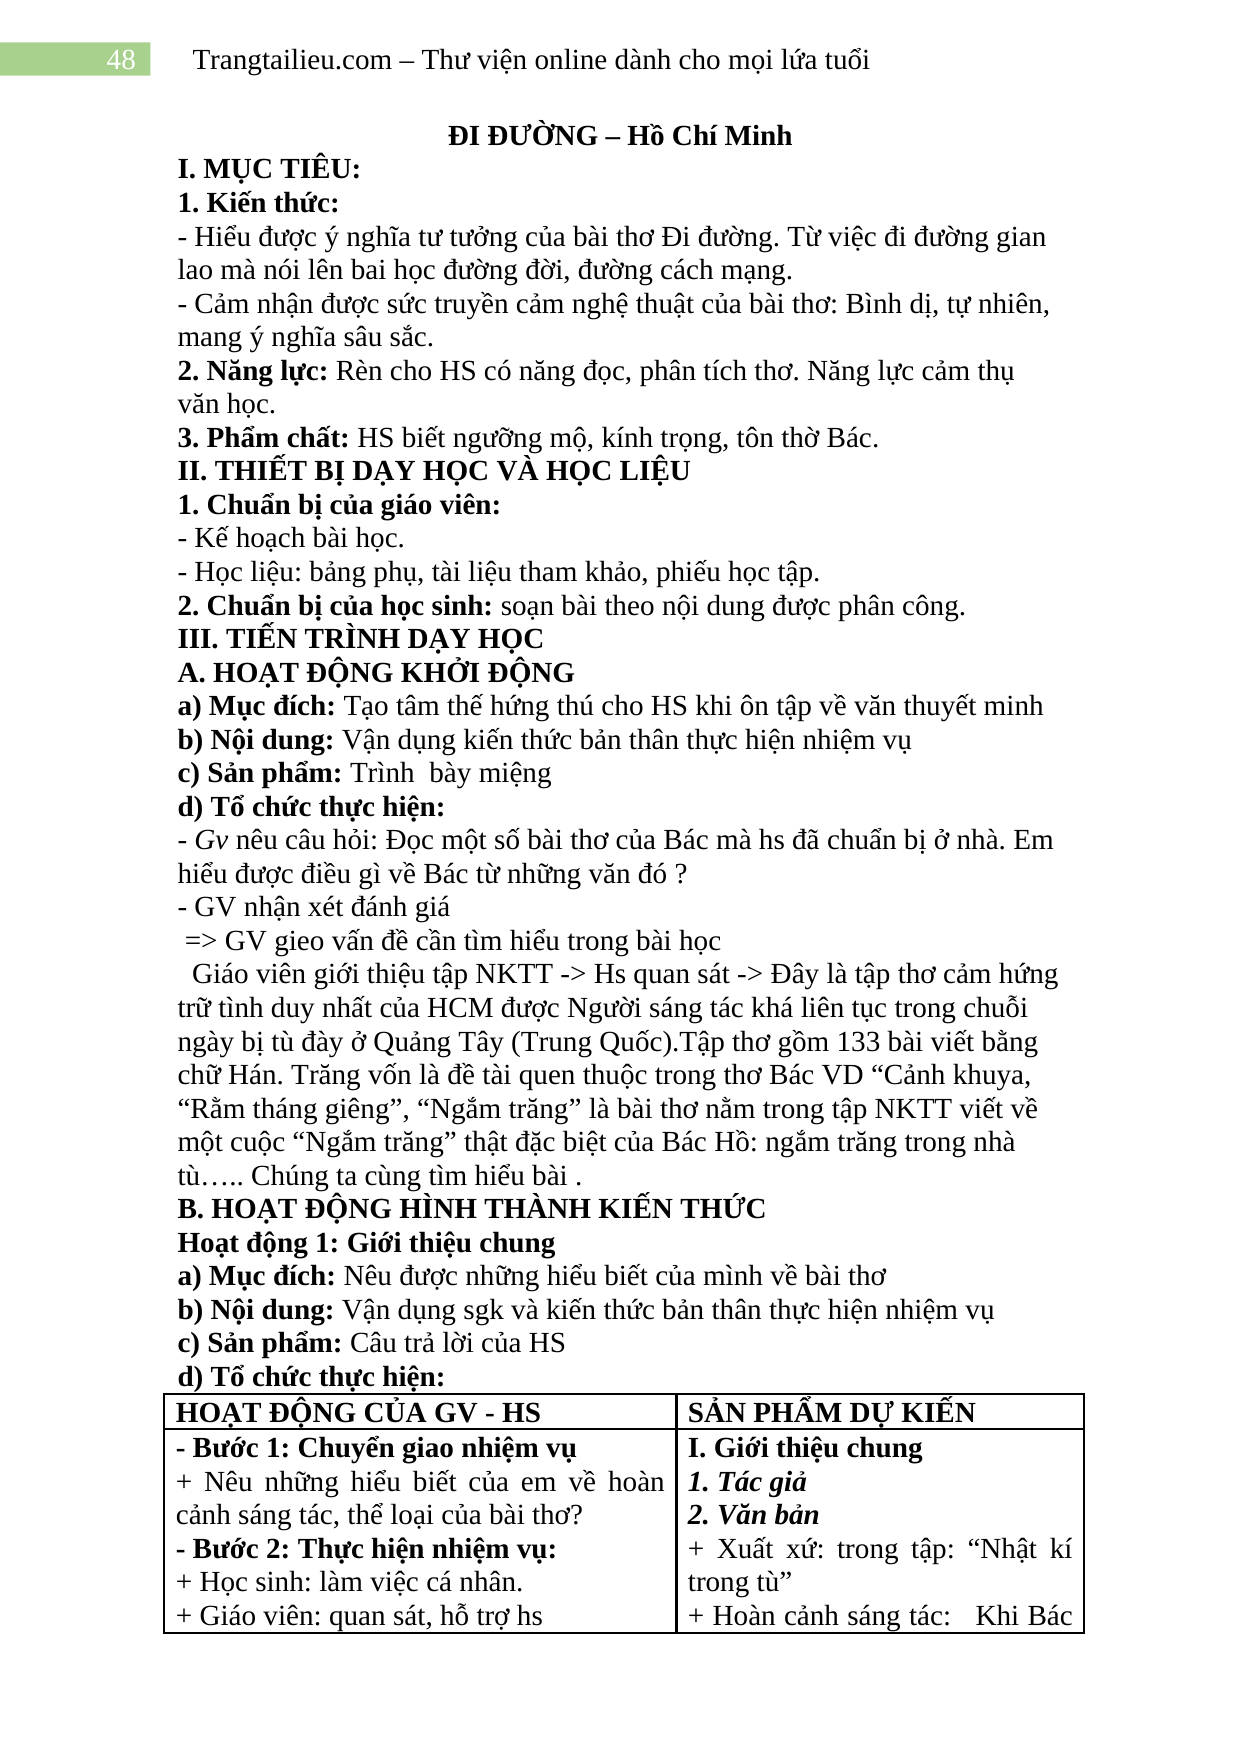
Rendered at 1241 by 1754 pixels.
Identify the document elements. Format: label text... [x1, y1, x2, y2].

text 1. Kiến thức: [177, 185, 1063, 219]
text c) Sản phẩm: Trình bày miệng [177, 755, 1063, 789]
text - Cảm nhận được sức truyền cảm nghệ thuật của bài thơ: Bình dị, tự nhiên, mang ý nghĩa sâu sắc. [177, 286, 1063, 353]
text Giáo viên giới thiệu tập NKTT -> Hs quan sát -> Đây là tập thơ cảm hứng trữ tình duy nhất của HCM được Người sáng tác khá liên tục trong chuỗi ngày bị tù đày ở Quảng Tây (Trung Quốc).Tập thơ gồm 133 bài viết bằng chữ Hán. Trăng vốn là đề tài quen thuộc trong thơ Bác VD “Cảnh khuya, “Rằm tháng giêng”, “Ngắm trăng” là bài thơ nằm trong tập NKTT viết về một cuộc “Ngắm trăng” thật đặc biệt của Bác Hồ: ngắm trăng trong nhà tù….. Chúng ta cùng tìm hiểu bài . [177, 957, 1063, 1191]
text A. HOẠT ĐỘNG KHỞI ĐỘNG [177, 655, 1063, 688]
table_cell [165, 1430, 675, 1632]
text - GV nhận xét đánh giá [177, 889, 1063, 923]
text d) Tổ chức thực hiện: [177, 1359, 1063, 1393]
text B. HOẠT ĐỘNG HÌNH THÀNH KIẾN THỨC [177, 1191, 1063, 1225]
text d) Tổ chức thực hiện: [177, 789, 1063, 822]
text 3. Phẩm chất: HS biết ngưỡng mộ, kính trọng, tôn thờ Bác. [177, 420, 1063, 453]
text II. THIẾT BỊ DẠY HỌC VÀ HỌC LIỆU [177, 453, 1063, 487]
text - Hiểu được ý nghĩa tư tưởng của bài thơ Đi đường. Từ việc đi đường gian lao mà nói lên bai học đường đời, đường cách mạng. [177, 219, 1063, 286]
text III. TIẾN TRÌNH DẠY HỌC [177, 621, 1063, 655]
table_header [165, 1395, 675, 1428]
text 2. Năng lực: Rèn cho HS có năng đọc, phân tích thơ. Năng lực cảm thụ văn học. [177, 353, 1063, 420]
text c) Sản phẩm: Câu trả lời của HS [177, 1326, 1063, 1359]
text ĐI ĐƯỜNG – Hồ Chí Minh [177, 118, 1063, 152]
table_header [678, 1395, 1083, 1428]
text - Kế hoạch bài học. [177, 521, 1063, 554]
text 2. Chuẩn bị của học sinh: soạn bài theo nội dung được phân công. [177, 588, 1063, 621]
text Hoạt động 1: Giới thiệu chung [177, 1225, 1063, 1258]
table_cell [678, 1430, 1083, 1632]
text a) Mục đích: Tạo tâm thế hứng thú cho HS khi ôn tập về văn thuyết minh [177, 688, 1063, 722]
text I. MỤC TIÊU: [177, 152, 1063, 185]
text a) Mục đích: Nêu được những hiểu biết của mình về bài thơ [177, 1258, 1063, 1292]
text 1. Chuẩn bị của giáo viên: [177, 487, 1063, 521]
text => GV gieo vấn đề cần tìm hiểu trong bài học [177, 923, 1063, 957]
text b) Nội dung: Vận dụng kiến thức bản thân thực hiện nhiệm vụ [177, 722, 1063, 755]
text - Học liệu: bảng phụ, tài liệu tham khảo, phiếu học tập. [177, 554, 1063, 588]
text - Gv nêu câu hỏi: Đọc một số bài thơ của Bác mà hs đã chuẩn bị ở nhà. Em hiểu được điều gì về Bác từ những văn đó ? [177, 822, 1063, 889]
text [177, 1292, 1063, 1326]
